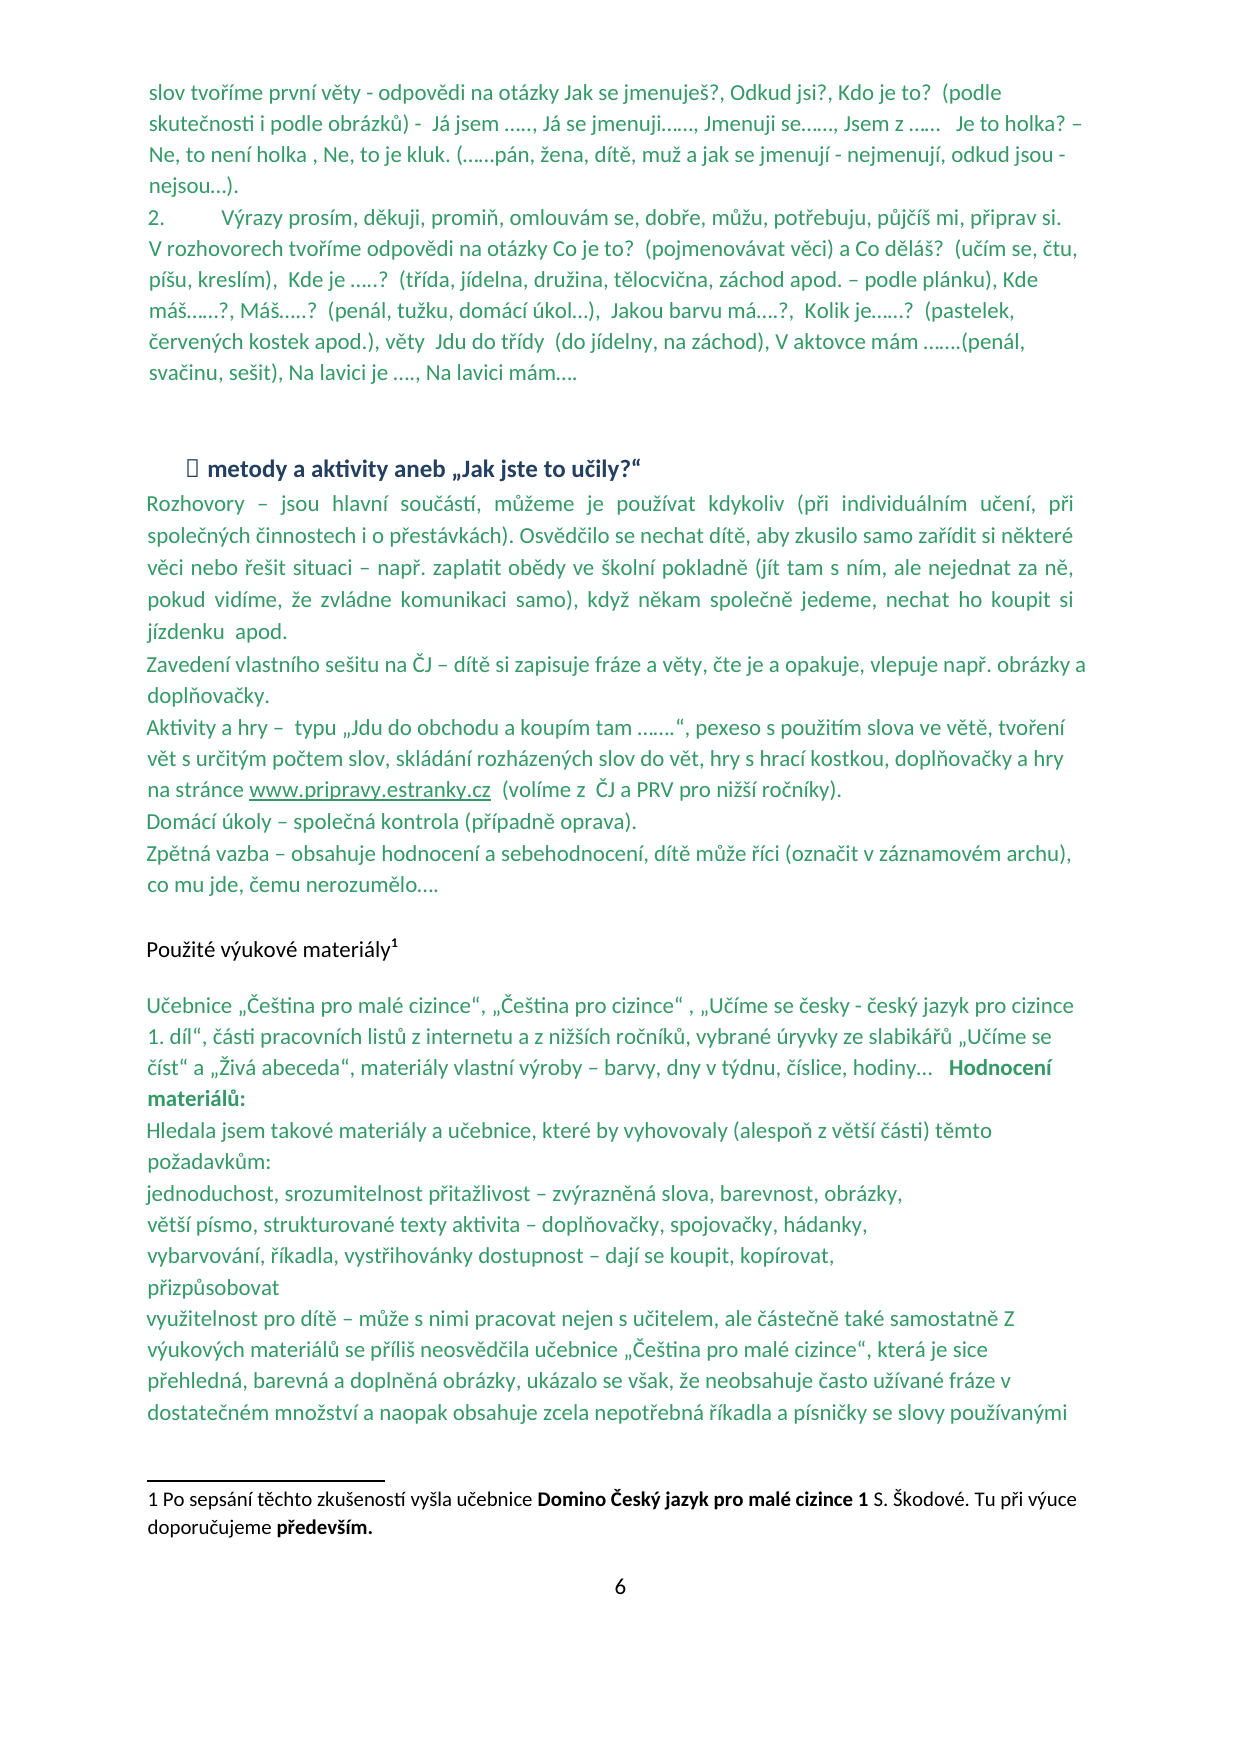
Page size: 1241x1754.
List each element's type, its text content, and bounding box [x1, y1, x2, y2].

list Výrazy prosím, děkuji, promiň, omlouvám se, dobře, můžu, potřebuju, půjčíš mi, připrav si. V rozhovorech tvoříme odpovědi na otázky Co je to? (pojmenovávat věci) a Co děláš? (učím se, čtu, píšu, kreslím), Kde je …..? (třída, jídelna, družina, tělocvična, záchod apod. – podle plánku), Kde máš……?, Máš…..? (penál, tužku, domácí úkol…), Jakou barvu má….?, Kolik je……? (pastelek, červených kostek apod.), věty Jdu do třídy (do jídelny, na záchod), V aktovce mám …….(penál, svačinu, sešit), Na lavici je …., Na lavici mám…. [147, 203, 1086, 386]
text Zpětná vazba – obsahuje hodnocení a sebehodnocení, dítě může říci (označit v záznamovém archu), co mu jde, čemu nerozumělo…. [146, 839, 1093, 898]
text Učebnice „Čeština pro malé cizince“, „Čeština pro cizince“ , „Učíme se česky - český jazyk pro cizince 1. díl“, části pracovních listů z internetu a z nižších ročníků, vybrané úryvky ze slabikářů „Učíme se číst“ a „Živá abeceda“, materiály vlastní výroby – barvy, dny v týdnu, číslice, hodiny… Hodnocení materiálů: [146, 991, 1077, 1112]
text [146, 1304, 1070, 1426]
text jednoduchost, srozumitelnost přitažlivost – zvýrazněná slova, barevnost, obrázky, větší písmo, strukturované texty aktivita – doplňovačky, spojovačky, hádanky, vybarvování, říkadla, vystřihovánky dostupnost – dají se koupit, kopírovat, přizpůsobovat [146, 1179, 928, 1301]
text Hledala jsem takové materiály a učebnice, které by vyhovovaly (alespoň z větší části) těmto požadavkům: [146, 1116, 1093, 1176]
text Použité výukové materiály [146, 935, 1093, 963]
text Aktivity a hry – typu „Jdu do obchodu a koupím tam …….“, pexeso s použitím slova ve větě, tvoření vět s určitým počtem slov, skládání rozházených slov do vět, hry s hrací kostkou, doplňovačky a hry na stránce www.pripravy.estranky.cz (volíme z ČJ a PRV pro nižší ročníky). [146, 713, 1093, 803]
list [147, 78, 1086, 199]
text Zavedení vlastního sešitu na ČJ – dítě si zapisuje fráze a věty, čte je a opakuje, vlepuje např. obrázky a doplňovačky. [146, 650, 1093, 709]
text Domácí úkoly – společná kontrola (případně oprava). [146, 807, 1093, 835]
text Rozhovory – jsou hlavní součástí, můžeme je používat kdykoliv (při individuálním učení, při společných činnostech i o přestávkách). Osvědčilo se nechat dítě, aby zkusilo samo zařídit si některé věci nebo řešit situaci – např. zaplatit obědy ve školní pokladně (jít tam s ním, ale nejednat za ně, pokud vidíme, že zvládne komunikaci samo), když někam společně jedeme, nechat ho koupit si jízdenku apod. [146, 489, 1075, 645]
subtitle  metody a aktivity aneb „Jak jste to učily?“ [185, 451, 869, 484]
